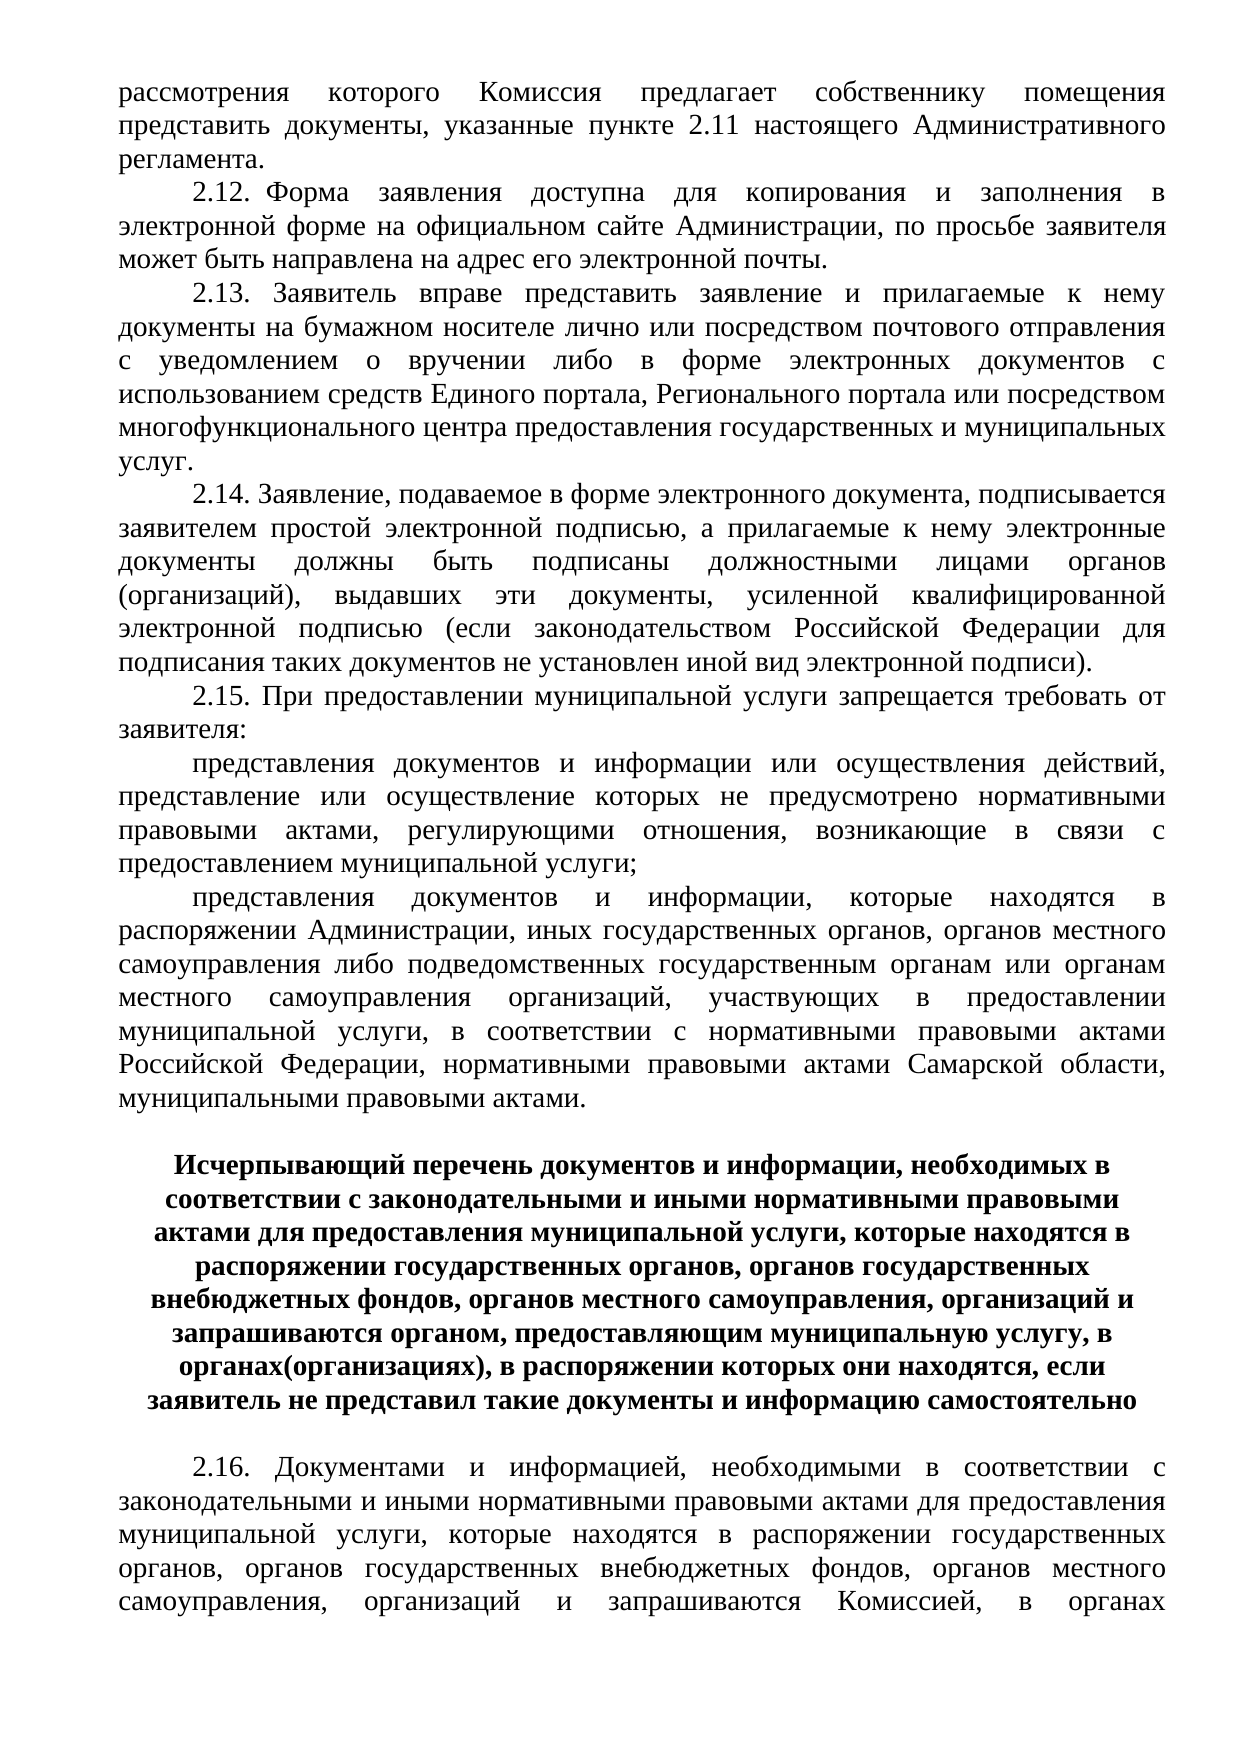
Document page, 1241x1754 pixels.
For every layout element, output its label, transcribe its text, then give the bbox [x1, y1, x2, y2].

text 2.13. Заявитель вправе представить заявление и прилагаемые к нему документы на бумажном носителе лично или посредством почтового отправления с уведомлением о вручении либо в форме электронных документов с использованием средств Единого портала, Регионального портала или посредством многофункционального центра предоставления государственных и муниципальных услуг. [118, 275, 1167, 476]
text представления документов и информации или осуществления действий, представление или осуществление которых не предусмотрено нормативными правовыми актами, регулирующими отношения, возникающие в связи с предоставлением муниципальной услуги; [118, 745, 1167, 879]
text представления документов и информации, которые находятся в распоряжении Администрации, иных государственных органов, органов местного самоуправления либо подведомственных государственным органам или органам местного самоуправления организаций, участвующих в предоставлении муниципальной услуги, в соответствии с нормативными правовыми актами Российской Федерации, нормативными правовыми актами Самарской области, муниципальными правовыми актами. [118, 879, 1167, 1114]
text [118, 74, 1167, 174]
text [118, 1449, 1167, 1617]
text 2.14. Заявление, подаваемое в форме электронного документа, подписывается заявителем простой электронной подписью, а прилагаемые к нему электронные документы должны быть подписаны должностными лицами органов (организаций), выдавших эти документы, усиленной квалифицированной электронной подписью (если законодательством Российской Федерации для подписания таких документов не установлен иной вид электронной подписи). [118, 476, 1167, 678]
text 2.15. При предоставлении муниципальной услуги запрещается требовать от заявителя: [118, 678, 1167, 745]
text Исчерпывающий перечень документов и информации, необходимых в соответствии с законодательными и иными нормативными правовыми актами для предоставления муниципальной услуги, которые находятся в распоряжении государственных органов, органов государственных внебюджетных фондов, органов местного самоуправления, организаций и запрашиваются органом, предоставляющим муниципальную услугу, в органах(организациях), в распоряжении которых они находятся, если заявитель не представил такие документы и информацию самостоятельно [118, 1147, 1167, 1416]
text 2.12. Форма заявления доступна для копирования и заполнения в электронной форме на официальном сайте Администрации, по просьбе заявителя может быть направлена на адрес его электронной почты. [118, 174, 1167, 275]
